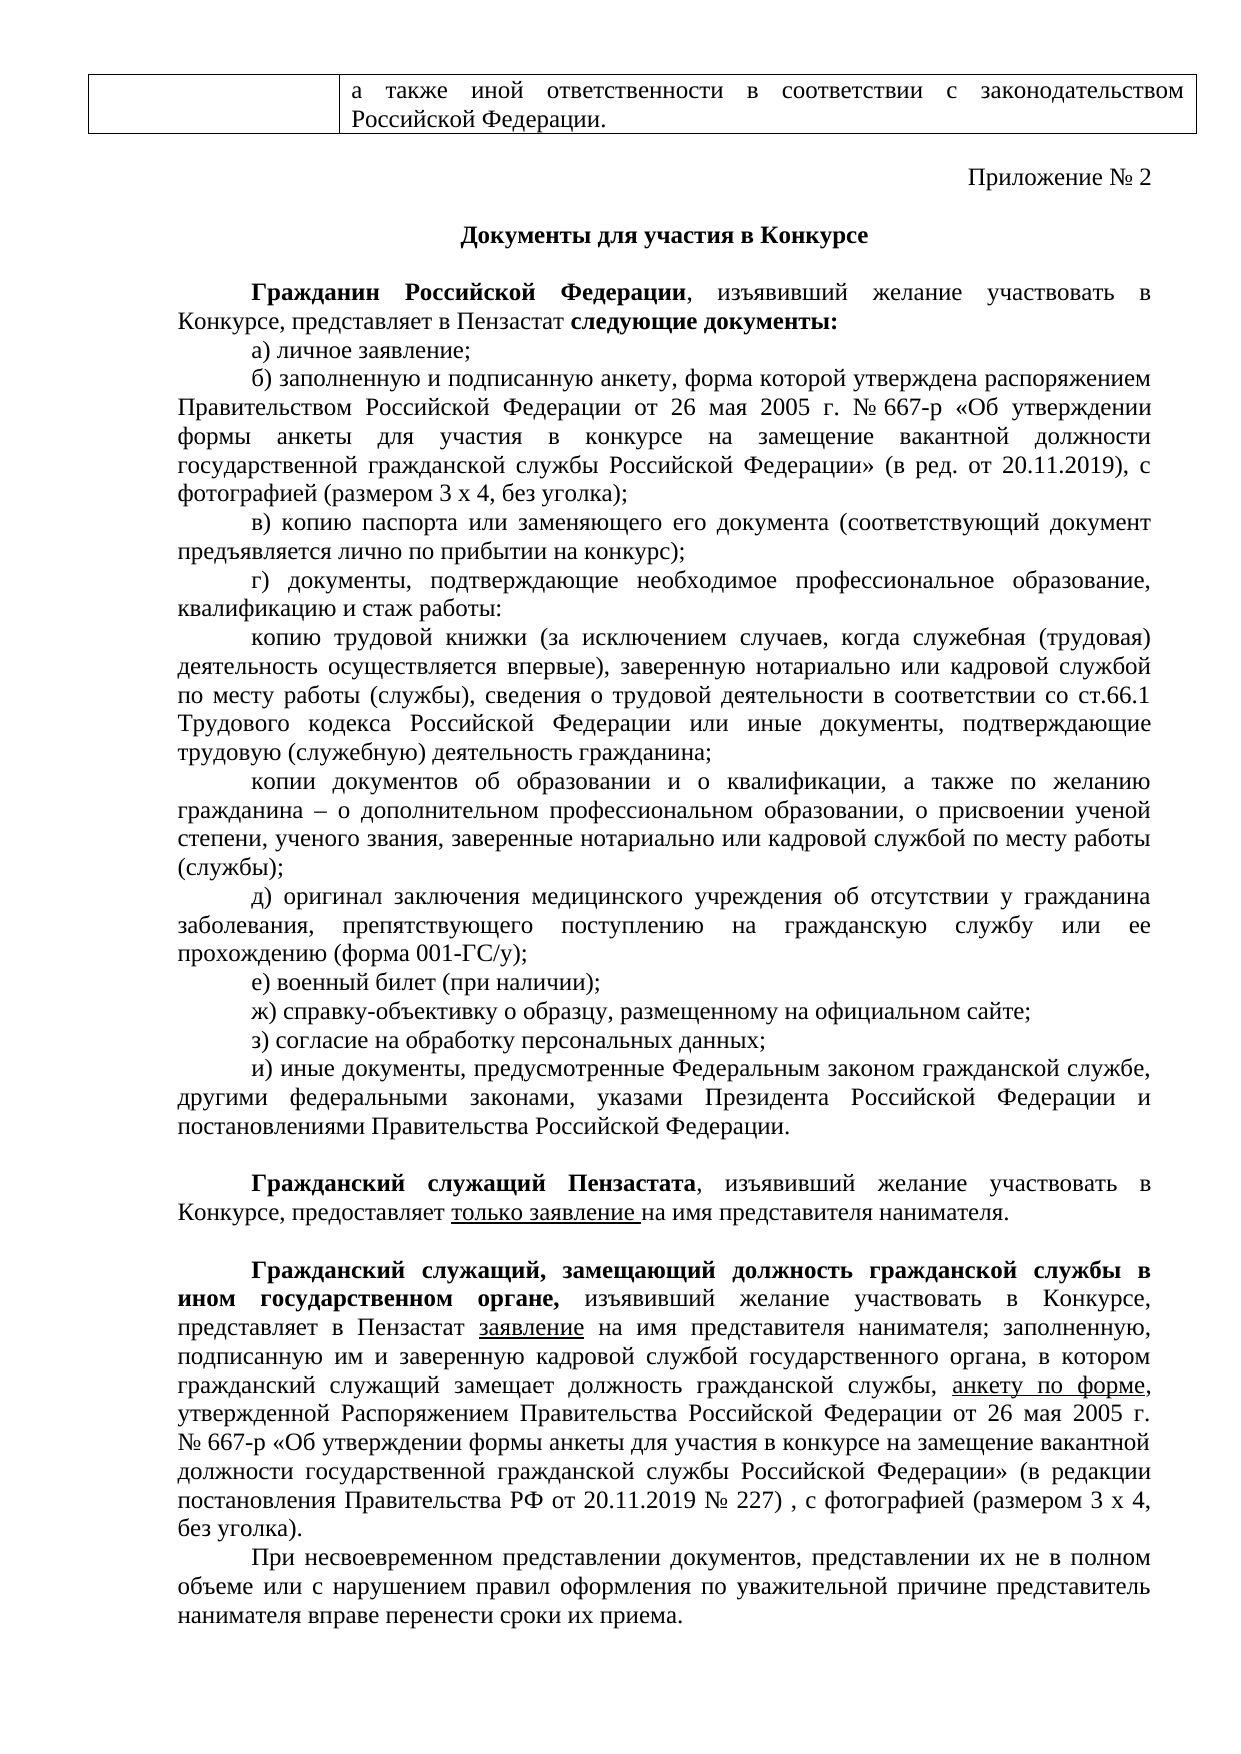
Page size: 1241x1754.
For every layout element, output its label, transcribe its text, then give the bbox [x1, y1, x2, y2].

text копии документов об образовании и о квалификации, а также по желанию гражданина – о дополнительном профессиональном образовании, о присвоении ученой степени, ученого звания, заверенные нотариально или кадровой службой по месту работы (службы); [177, 766, 1152, 881]
text д) оригинал заключения медицинского учреждения об отсутствии у гражданина заболевания, препятствующего поступлению на гражданскую службу или ее прохождению (форма 001-ГС/у); [177, 881, 1152, 967]
text Гражданский служащий, замещающий должность гражданской службы в ином государственном органе, изъявивший желание участвовать в Конкурсе, представляет в Пензастат заявление на имя представителя нанимателя; заполненную, подписанную им и заверенную кадровой службой государственного органа, в котором гражданский служащий замещает должность гражданской службы, анкету по форме, утвержденной Распоряжением Правительства Российской Федерации от 26 мая 2005 г. № 667-р «Об утверждении формы анкеты для участия в конкурсе на замещение вакантной должности государственной гражданской службы Российской Федерации» (в редакции постановления Правительства РФ от 20.11.2019 № 227) , с фотографией (размером 3 х 4, без уголка). [177, 1255, 1152, 1542]
text копию трудовой книжки (за исключением случаев, когда служебная (трудовая) деятельность осуществляется впервые), заверенную нотариально или кадровой службой по месту работы (службы), сведения о трудовой деятельности в соответствии со ст.66.1 Трудового кодекса Российской Федерации или иные документы, подтверждающие трудовую (служебную) деятельность гражданина; [177, 622, 1152, 766]
text в) копию паспорта или заменяющего его документа (соответствующий документ предъявляется лично по прибытии на конкурс); [177, 507, 1152, 565]
text г) документы, подтверждающие необходимое профессиональное образование, квалификацию и стаж работы: [177, 565, 1152, 622]
text а) личное заявление; [177, 335, 1152, 363]
text е) военный билет (при наличии); [177, 967, 1152, 996]
text з) согласие на обработку персональных данных; [177, 1025, 1152, 1053]
text Документы для участия в Конкурсе [177, 220, 1152, 248]
text Гражданин Российской Федерации, изъявивший желание участвовать в Конкурсе, представляет в Пензастат следующие документы: [177, 277, 1152, 335]
text Приложение № 2 [177, 162, 1152, 191]
text и) иные документы, предусмотренные Федеральным законом гражданской службе, другими федеральными законами, указами Президента Российской Федерации и постановлениями Правительства Российской Федерации. [177, 1053, 1152, 1140]
text ж) справку-объективку о образцу, размещенному на официальном сайте; [177, 996, 1152, 1025]
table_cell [340, 75, 1196, 132]
text б) заполненную и подписанную анкету, форма которой утверждена распоряжением Правительством Российской Федерации от 26 мая 2005 г. № 667-р «Об утверждении формы анкеты для участия в конкурсе на замещение вакантной должности государственной гражданской службы Российской Федерации» (в ред. от 20.11.2019), с фотографией (размером 3 х 4, без уголка); [177, 363, 1152, 507]
text При несвоевременном представлении документов, представлении их не в полном объеме или с нарушением правил оформления по уважительной причине представитель нанимателя вправе перенести сроки их приема. [177, 1542, 1152, 1628]
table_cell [89, 75, 339, 132]
text Гражданский служащий Пензастата, изъявивший желание участвовать в Конкурсе, предоставляет только заявление на имя представителя нанимателя. [177, 1168, 1152, 1226]
